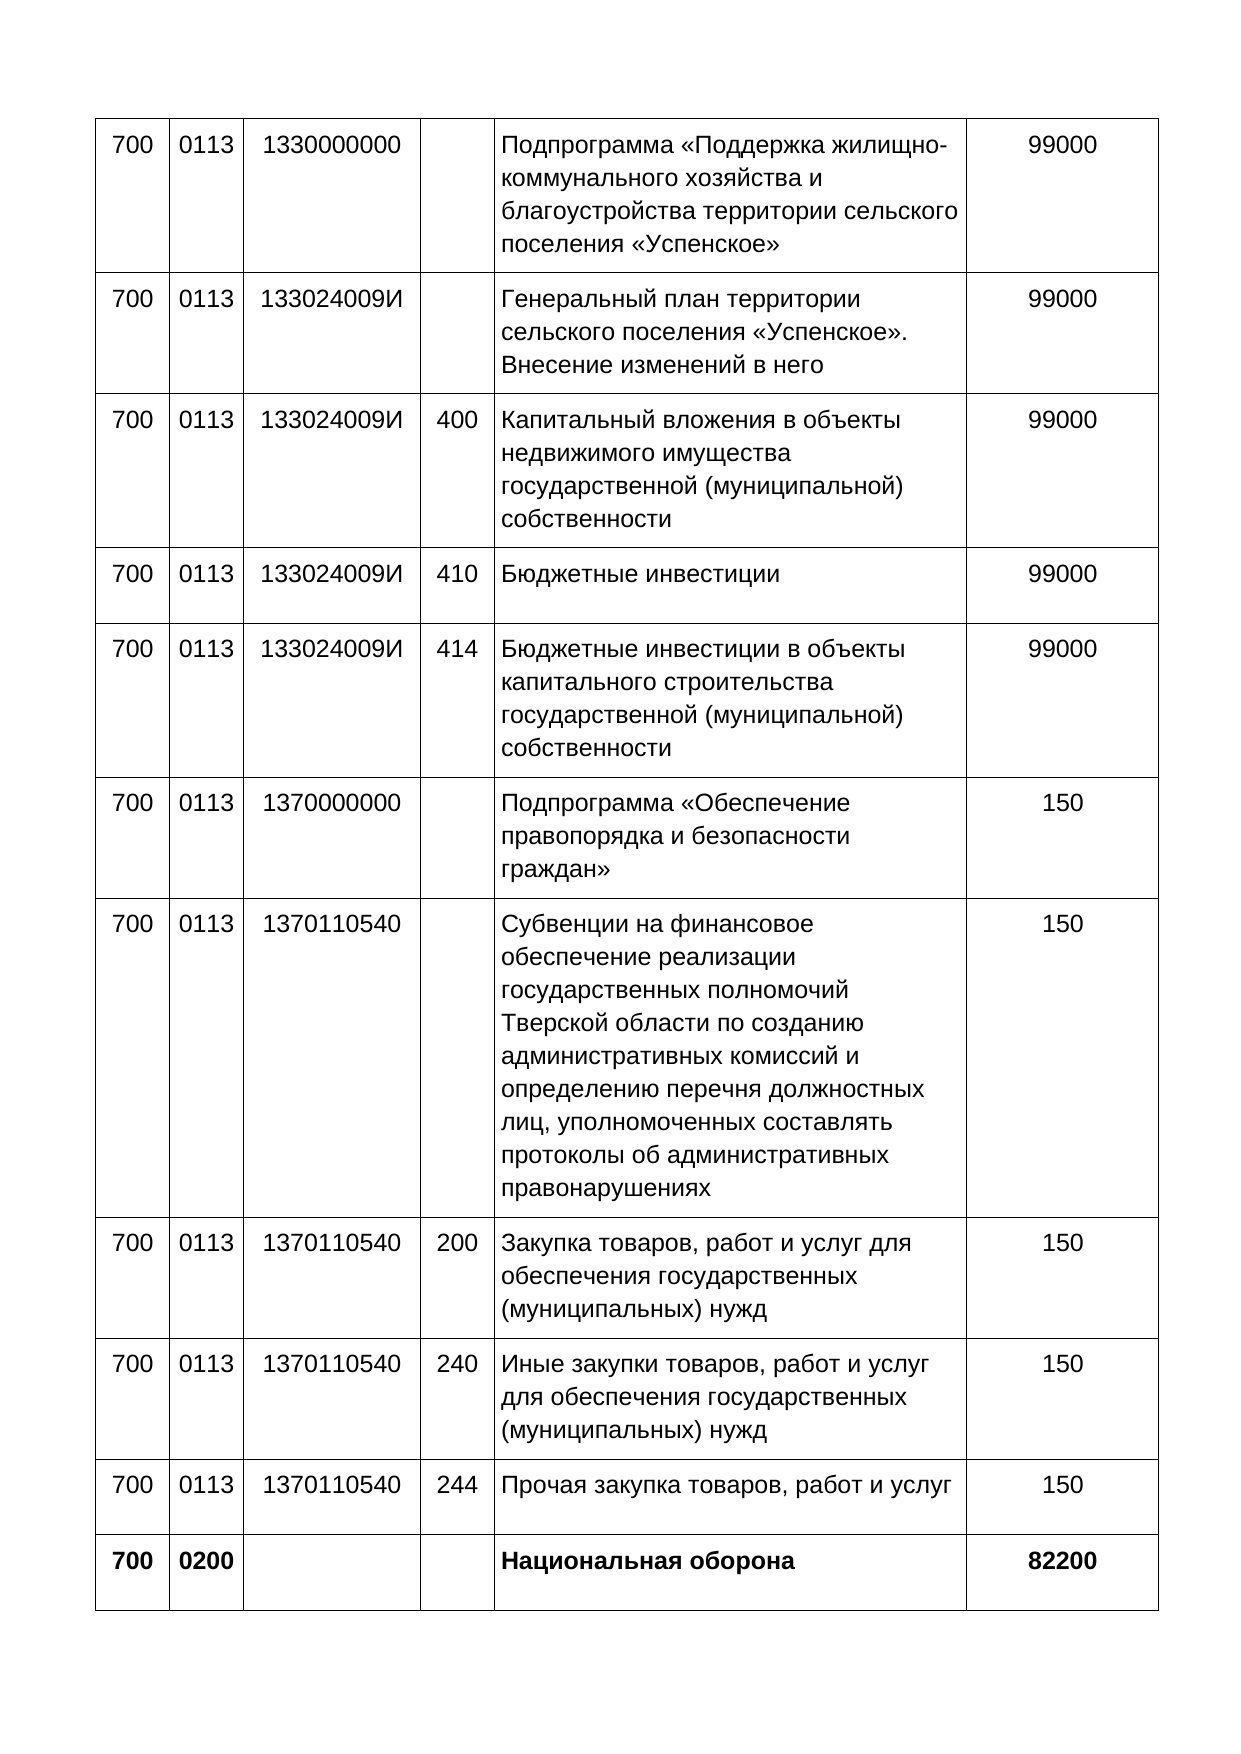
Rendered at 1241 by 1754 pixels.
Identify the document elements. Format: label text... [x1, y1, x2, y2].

table_cell 1370110540 [244, 899, 420, 1217]
table_cell 700 [96, 1460, 169, 1534]
table_cell 0113 [170, 119, 243, 272]
table_cell 1330000000 [244, 119, 420, 272]
table_cell 99000 [967, 273, 1158, 393]
table_cell 99000 [967, 624, 1158, 777]
table_cell 700 [96, 119, 169, 272]
table_cell 200 [421, 1218, 494, 1338]
table_cell 700 [96, 1535, 169, 1610]
table_cell Национальная оборона [495, 1535, 966, 1610]
table_cell Бюджетные инвестиции в объекты капитального строительства государственной (муниципальной) собственности [495, 624, 966, 777]
table_cell 99000 [967, 119, 1158, 272]
table_cell 150 [967, 899, 1158, 1217]
table_cell [421, 119, 494, 272]
table_cell Бюджетные инвестиции [495, 548, 966, 623]
table_cell 133024009И [244, 624, 420, 777]
table_cell 0113 [170, 1339, 243, 1458]
table_cell Субвенции на финансовое обеспечение реализации государственных полномочий Тверской области по созданию административных комиссий и определению перечня должностных лиц, уполномоченных составлять протоколы об административных правонарушениях [495, 899, 966, 1217]
table_cell 0113 [170, 899, 243, 1217]
table_cell 414 [421, 624, 494, 777]
table_cell 99000 [967, 548, 1158, 623]
table_cell 0113 [170, 394, 243, 547]
table_cell 700 [96, 273, 169, 393]
table_cell 0113 [170, 1460, 243, 1534]
table_cell 1370110540 [244, 1460, 420, 1534]
table_cell 1370110540 [244, 1339, 420, 1458]
table_cell Подпрограмма «Поддержка жилищно-коммунального хозяйства и благоустройства территории сельского поселения «Успенское» [495, 119, 966, 272]
table_cell 150 [967, 778, 1158, 898]
table_cell Капитальный вложения в объекты недвижимого имущества государственной (муниципальной) собственности [495, 394, 966, 547]
table_cell 400 [421, 394, 494, 547]
table_cell 133024009И [244, 394, 420, 547]
table_cell 700 [96, 1339, 169, 1458]
table_cell 700 [96, 394, 169, 547]
table_cell Подпрограмма «Обеспечение правопорядка и безопасности граждан» [495, 778, 966, 898]
table_cell 0113 [170, 624, 243, 777]
table_cell 0113 [170, 1218, 243, 1338]
table_cell Прочая закупка товаров, работ и услуг [495, 1460, 966, 1534]
table_cell 99000 [967, 394, 1158, 547]
table_cell 700 [96, 778, 169, 898]
table_cell 700 [96, 899, 169, 1217]
table_cell 82200 [967, 1535, 1158, 1610]
table_cell 244 [421, 1460, 494, 1534]
table_cell Закупка товаров, работ и услуг для обеспечения государственных (муниципальных) нужд [495, 1218, 966, 1338]
table_cell 0113 [170, 778, 243, 898]
table_cell 410 [421, 548, 494, 623]
table_cell Генеральный план территории сельского поселения «Успенское». Внесение изменений в него [495, 273, 966, 393]
table_cell 1370110540 [244, 1218, 420, 1338]
table_cell 1370000000 [244, 778, 420, 898]
table_cell 133024009И [244, 548, 420, 623]
table_cell [421, 778, 494, 898]
table_cell 150 [967, 1460, 1158, 1534]
table_cell 150 [967, 1339, 1158, 1458]
table_cell [421, 273, 494, 393]
table_cell 133024009И [244, 273, 420, 393]
table_cell 700 [96, 548, 169, 623]
table_cell [421, 899, 494, 1217]
table_cell 150 [967, 1218, 1158, 1338]
table_cell [421, 1535, 494, 1610]
table_cell 0200 [170, 1535, 243, 1610]
table_cell Иные закупки товаров, работ и услуг для обеспечения государственных (муниципальных) нужд [495, 1339, 966, 1458]
table_cell 700 [96, 1218, 169, 1338]
table_cell 240 [421, 1339, 494, 1458]
table_cell 0113 [170, 273, 243, 393]
table_cell 700 [96, 624, 169, 777]
table_cell 0113 [170, 548, 243, 623]
table_cell [244, 1535, 420, 1610]
